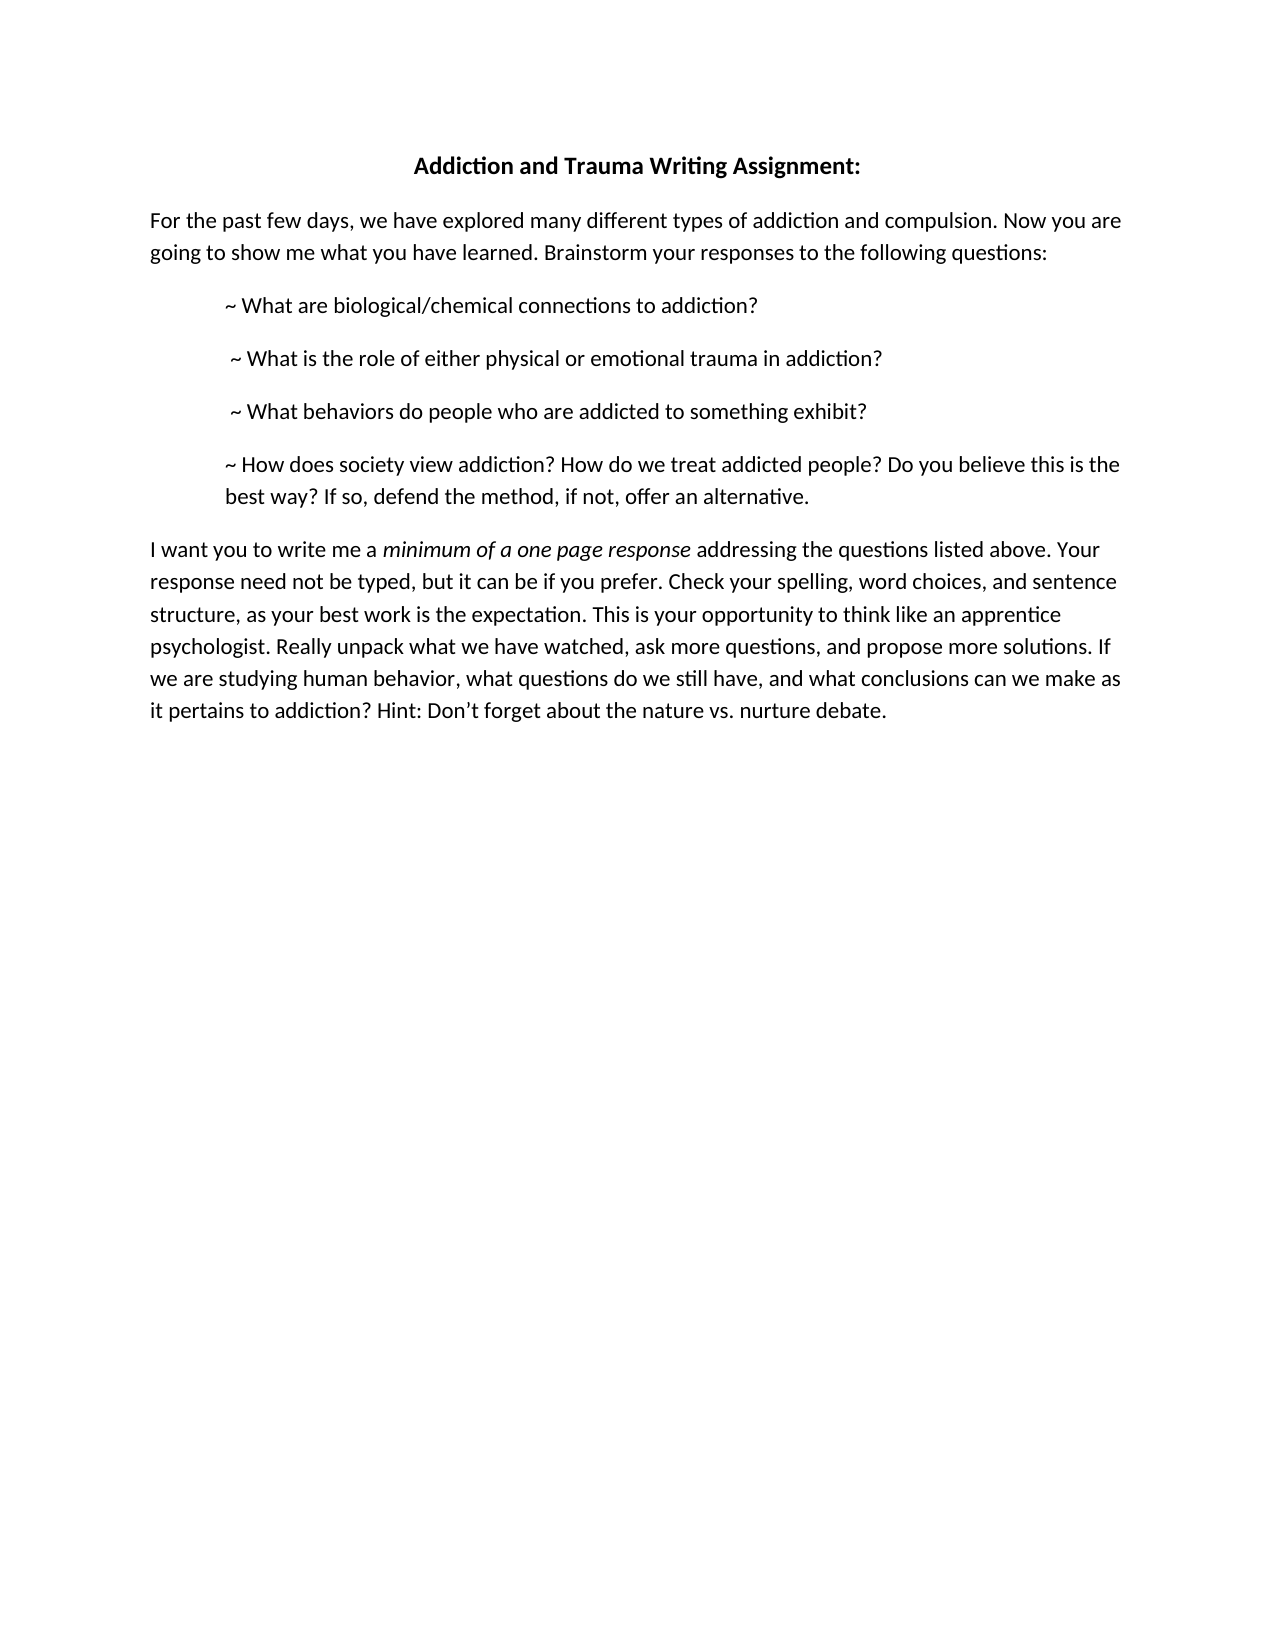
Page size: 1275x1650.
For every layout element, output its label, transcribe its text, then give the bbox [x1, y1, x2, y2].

text I want you to write me a minimum of a one page response addressing the questions listed above. Your response need not be typed, but it can be if you prefer. Check your spelling, word choices, and sentence structure, as your best work is the expectation. This is your opportunity to think like an apprentice psychologist. Really unpack what we have watched, ask more questions, and propose more solutions. If we are studying human behavior, what questions do we still have, and what conclusions can we make as it pertains to addiction? Hint: Don’t forget about the nature vs. nurture debate. [150, 535, 1125, 724]
text ~ What is the role of either physical or emotional trauma in addiction? [150, 344, 1125, 372]
text Addiction and Trauma Writing Assignment: [150, 150, 1125, 181]
text ~ What are biological/chemical connections to addiction? [150, 291, 1125, 319]
text For the past few days, we have explored many different types of addiction and compulsion. Now you are going to show me what you have learned. Brainstorm your responses to the following questions: [150, 206, 1125, 266]
text ~ How does society view addiction? How do we treat addicted people? Do you believe this is the best way? If so, defend the method, if not, offer an alternative. [225, 450, 1125, 510]
text ~ What behaviors do people who are addicted to something exhibit? [150, 397, 1125, 425]
